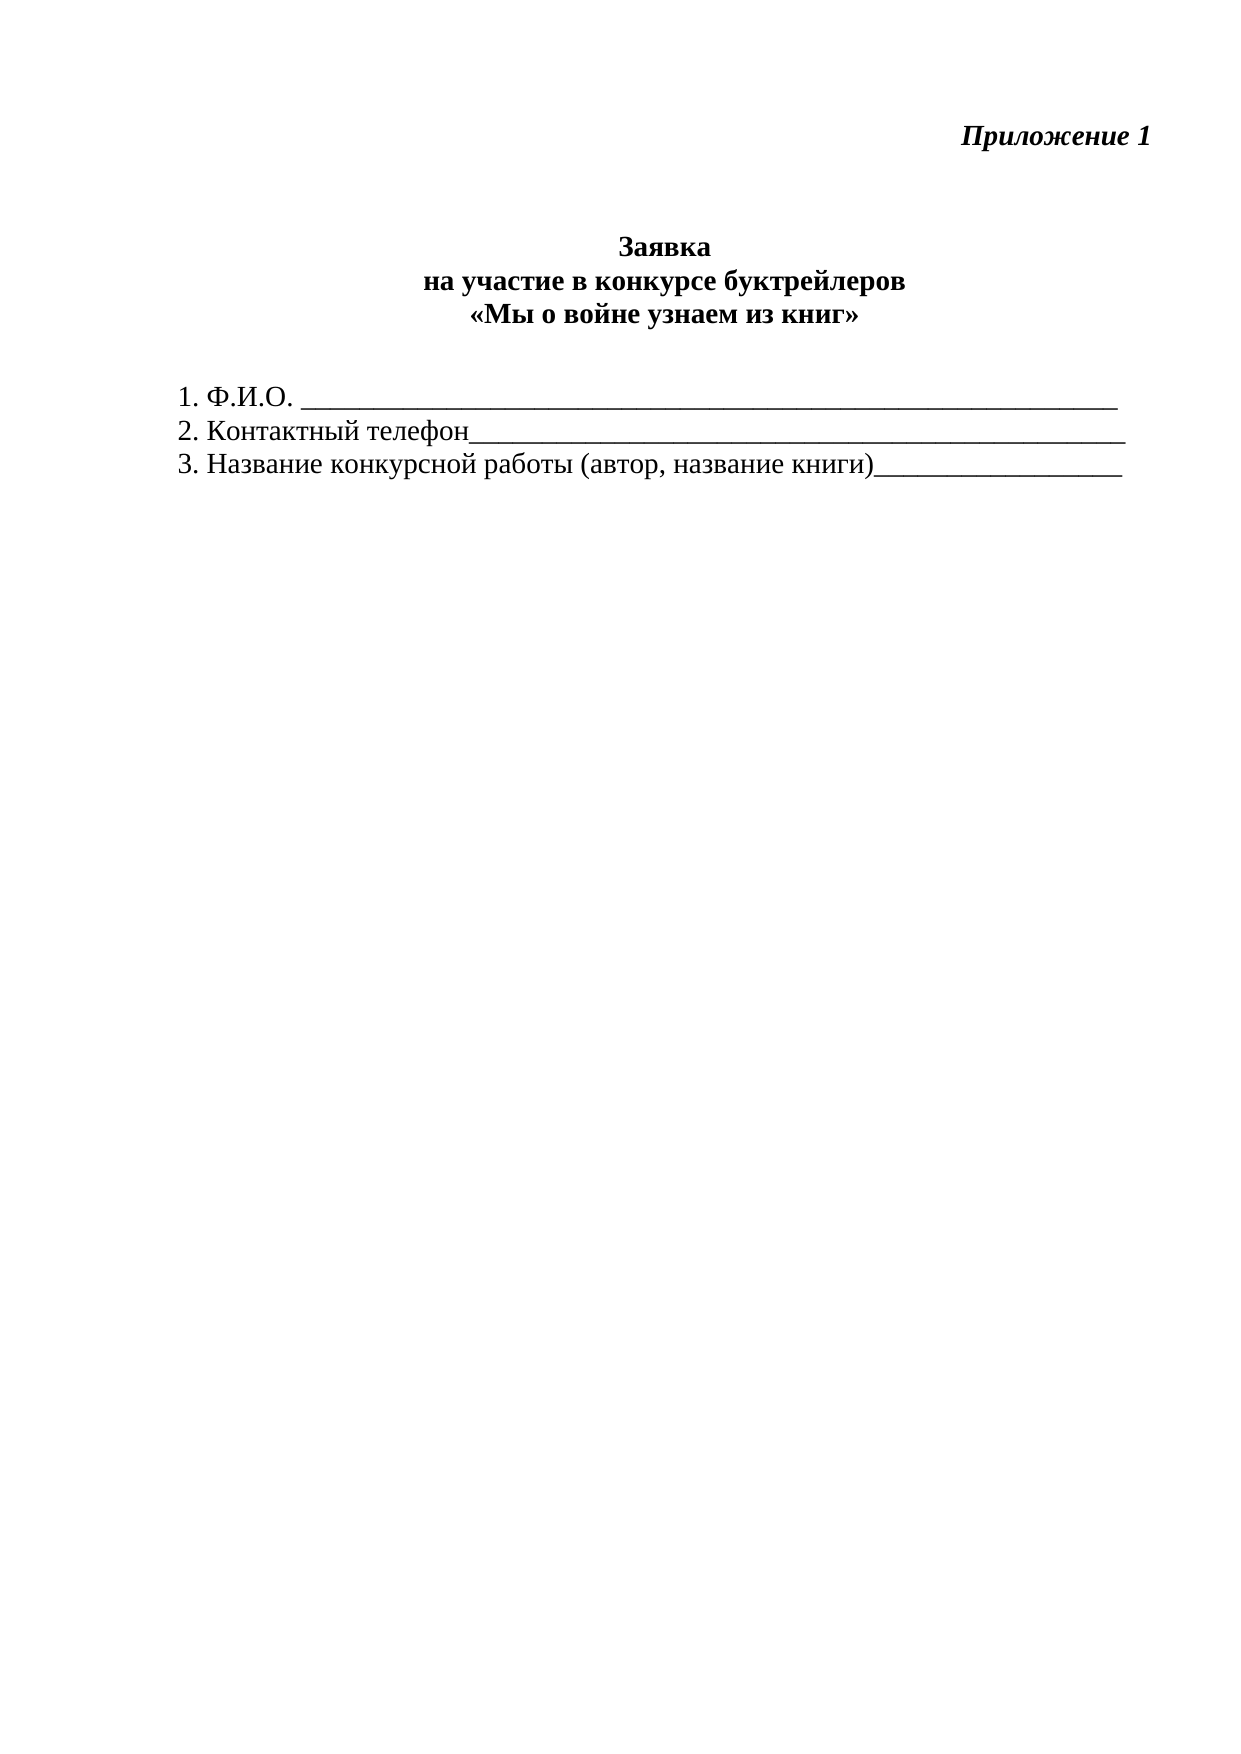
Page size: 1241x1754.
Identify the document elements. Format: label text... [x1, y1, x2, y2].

text Заявка на участие в конкурсе буктрейлеров «Мы о войне узнаем из книг» [177, 229, 1152, 330]
text 1. Ф.И.О. ________________________________________________________ 2. Контактный телефон_____________________________________________ 3. Название конкурсной работы (автор, название книги)_________________ [177, 379, 1152, 480]
text Приложение 1 [177, 118, 1152, 180]
